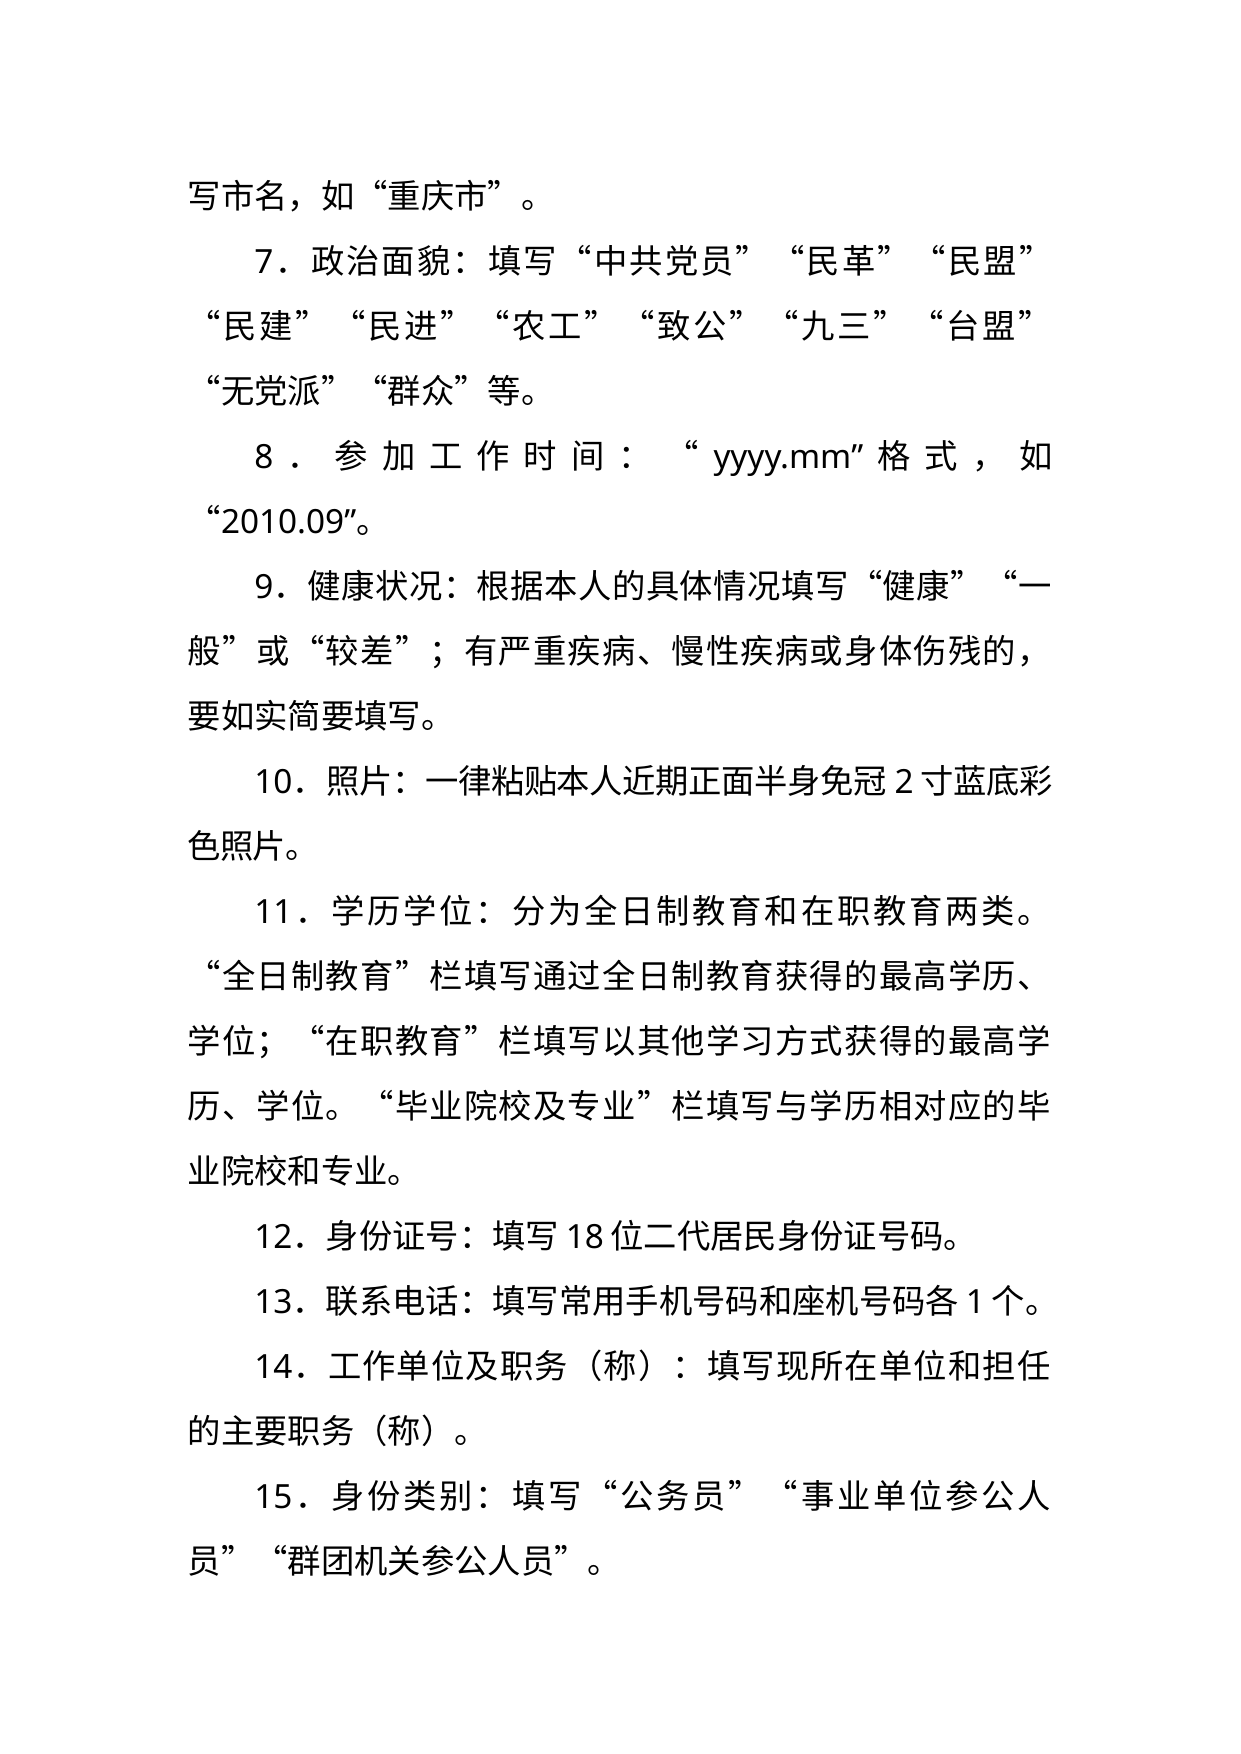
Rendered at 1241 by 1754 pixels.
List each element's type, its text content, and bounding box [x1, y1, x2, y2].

text 15．身份类别：填写“公务员”“事业单位参公人员”“群团机关参公人员”。 [187, 1462, 1053, 1592]
text 7．政治面貌：填写“中共党员”“民革”“民盟”“民建”“民进”“农工”“致公”“九三”“台盟”“无党派”“群众”等。 [187, 227, 1053, 422]
text 10．照片：一律粘贴本人近期正面半身免冠2寸蓝底彩色照片。 [187, 747, 1053, 877]
text 9．健康状况：根据本人的具体情况填写“健康”“一般”或“较差”；有严重疾病、慢性疾病或身体伤残的，要如实简要填写。 [187, 552, 1053, 747]
text 11．学历学位：分为全日制教育和在职教育两类。“全日制教育”栏填写通过全日制教育获得的最高学历、学位；“在职教育”栏填写以其他学习方式获得的最高学历、学位。“毕业院校及专业”栏填写与学历相对应的毕业院校和专业。 [187, 877, 1053, 1202]
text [187, 162, 1053, 227]
text 8．参加工作时间：“yyyy.mm”格式，如“2010.09”。 [187, 422, 1053, 552]
text 12．身份证号：填写18位二代居民身份证号码。 [187, 1202, 1053, 1267]
text 14．工作单位及职务（称）：填写现所在单位和担任的主要职务（称）。 [187, 1332, 1053, 1462]
text 13．联系电话：填写常用手机号码和座机号码各1个。 [187, 1267, 1053, 1332]
